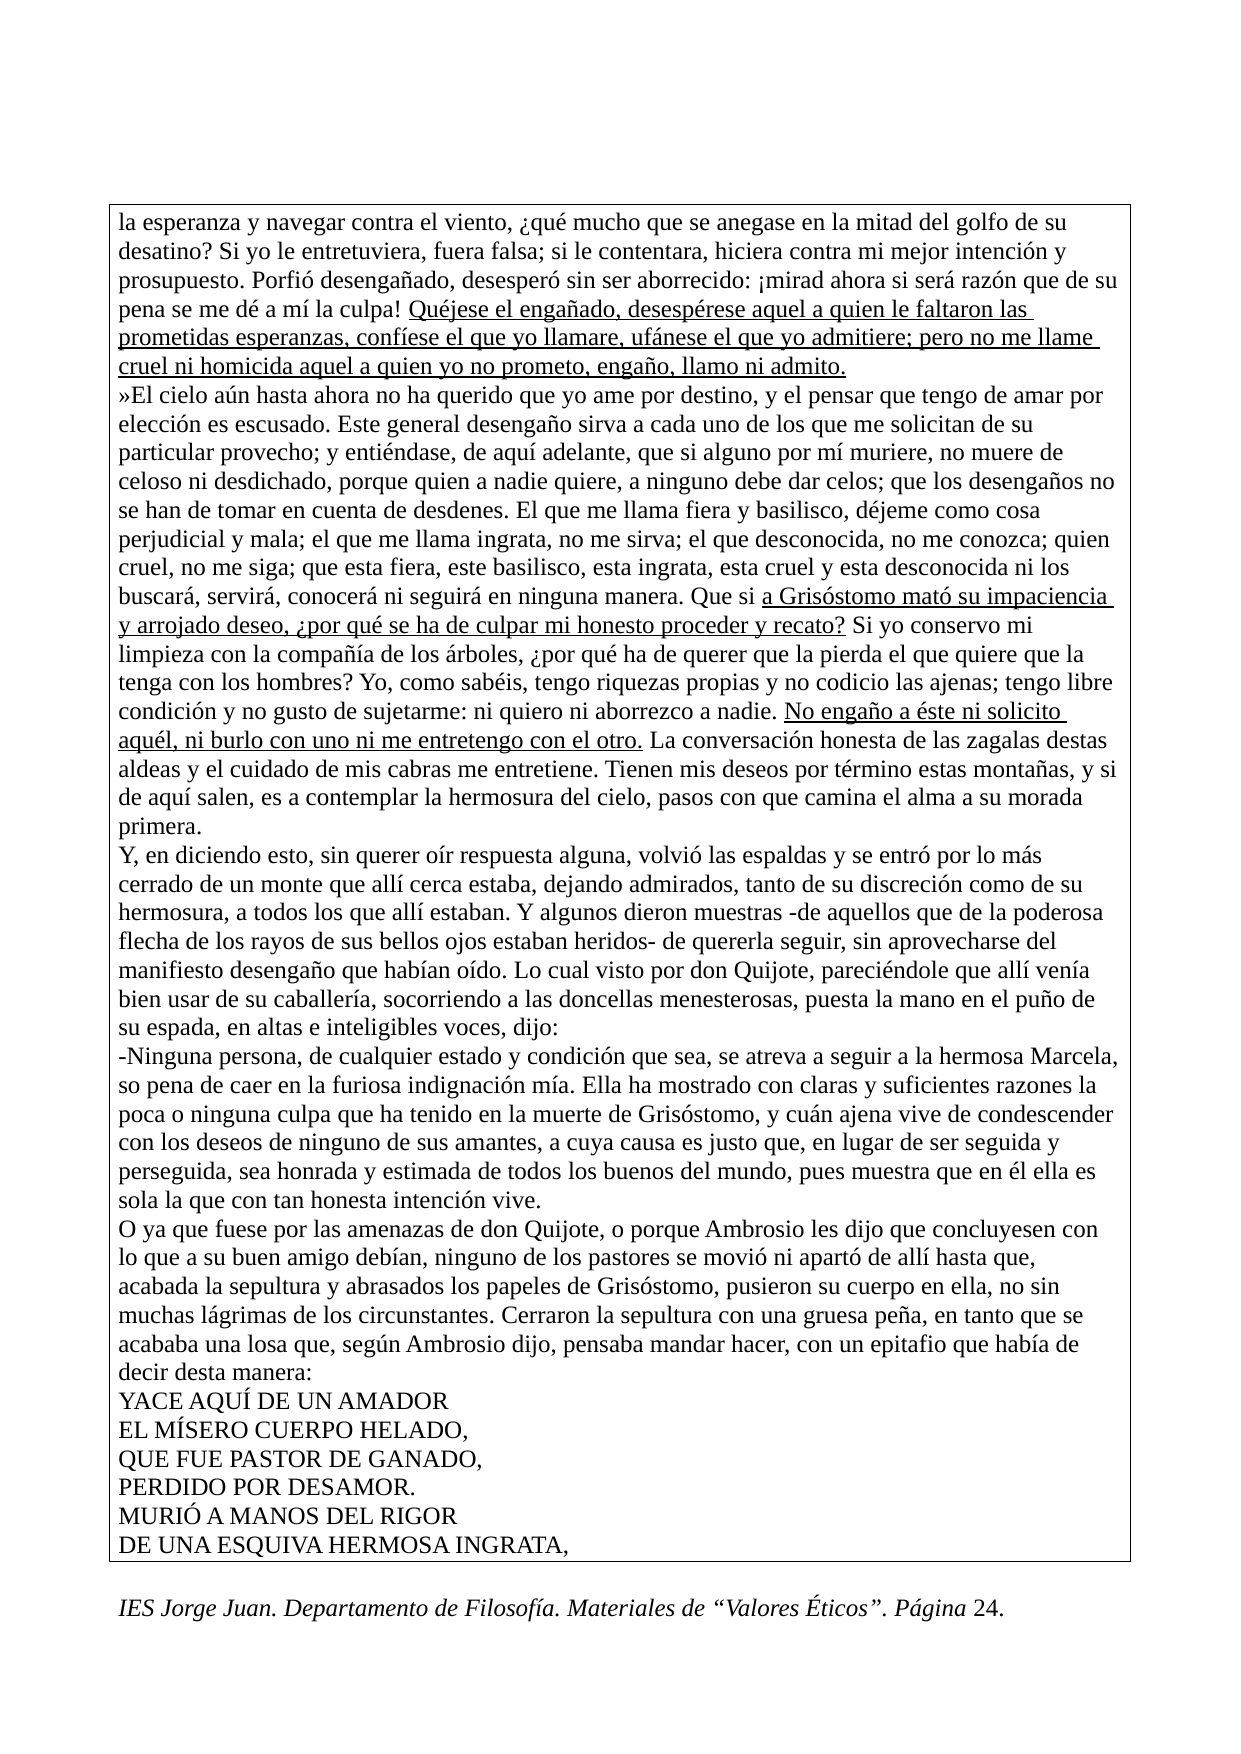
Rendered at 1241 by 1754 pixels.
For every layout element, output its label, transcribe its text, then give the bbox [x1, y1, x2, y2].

text DE UNA ESQUIVA HERMOSA INGRATA, [110, 1527, 1130, 1561]
text O ya que fuese por las amenazas de don Quijote, o porque Ambrosio les dijo que concluyesen con lo que a su buen amigo debían, ninguno de los pastores se movió ni apartó de allí hasta que, acabada la sepultura y abrasados los papeles de Grisóstomo, pusieron su cuerpo en ella, no sin muchas lágrimas de los circunstantes. Cerraron la sepultura con una gruesa peña, en tanto que se acababa una losa que, según Ambrosio dijo, pensaba mandar hacer, con un epitafio que había de decir desta manera: [118, 1214, 1122, 1386]
text YACE AQUÍ DE UN AMADOR [118, 1386, 1122, 1415]
text -Ninguna persona, de cualquier estado y condición que sea, se atreva a seguir a la hermosa Marcela, so pena de caer en la furiosa indignación mía. Ella ha mostrado con claras y suficientes razones la poca o ninguna culpa que ha tenido en la muerte de Grisóstomo, y cuán ajena vive de condescender con los deseos de ninguno de sus amantes, a cuya causa es justo que, en lugar de ser seguida y perseguida, sea honrada y estimada de todos los buenos del mundo, pues muestra que en él ella es sola la que con tan honesta intención vive. [118, 1041, 1122, 1214]
text QUE FUE PASTOR DE GANADO, [118, 1444, 1122, 1472]
text Y, en diciendo esto, sin querer oír respuesta alguna, volvió las espaldas y se entró por lo más cerrado de un monte que allí cerca estaba, dejando admirados, tanto de su discreción como de su hermosura, a todos los que allí estaban. Y algunos dieron muestras -de aquellos que de la poderosa flecha de los rayos de sus bellos ojos estaban heridos- de quererla seguir, sin aprovecharse del manifiesto desengaño que habían oído. Lo cual visto por don Quijote, pareciéndole que allí venía bien usar de su caballería, socorriendo a las doncellas menesterosas, puesta la mano en el puño de su espada, en altas e inteligibles voces, dijo: [118, 840, 1122, 1041]
text EL MÍSERO CUERPO HELADO, [118, 1415, 1122, 1444]
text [110, 205, 1130, 380]
text »El cielo aún hasta ahora no ha querido que yo ame por destino, y el pensar que tengo de amar por elección es escusado. Este general desengaño sirva a cada uno de los que me solicitan de su particular provecho; y entiéndase, de aquí adelante, que si alguno por mí muriere, no muere de celoso ni desdichado, porque quien a nadie quiere, a ninguno debe dar celos; que los desengaños no se han de tomar en cuenta de desdenes. El que me llama fiera y basilisco, déjeme como cosa perjudicial y mala; el que me llama ingrata, no me sirva; el que desconocida, no me conozca; quien cruel, no me siga; que esta fiera, este basilisco, esta ingrata, esta cruel y esta desconocida ni los buscará, servirá, conocerá ni seguirá en ninguna manera. Que si a Grisóstomo mató su impaciencia y arrojado deseo, ¿por qué se ha de culpar mi honesto proceder y recato? Si yo conservo mi limpieza con la compañía de los árboles, ¿por qué ha de querer que la pierda el que quiere que la tenga con los hombres? Yo, como sabéis, tengo riquezas propias y no codicio las ajenas; tengo libre condición y no gusto de sujetarme: ni quiero ni aborrezco a nadie. No engaño a éste ni solicito aquél, ni burlo con uno ni me entretengo con el otro. La conversación honesta de las zagalas destas aldeas y el cuidado de mis cabras me entretiene. Tienen mis deseos por término estas montañas, y si de aquí salen, es a contemplar la hermosura del cielo, pasos con que camina el alma a su morada primera. [118, 380, 1122, 840]
text PERDIDO POR DESAMOR. [118, 1472, 1122, 1501]
text MURIÓ A MANOS DEL RIGOR [118, 1501, 1122, 1527]
